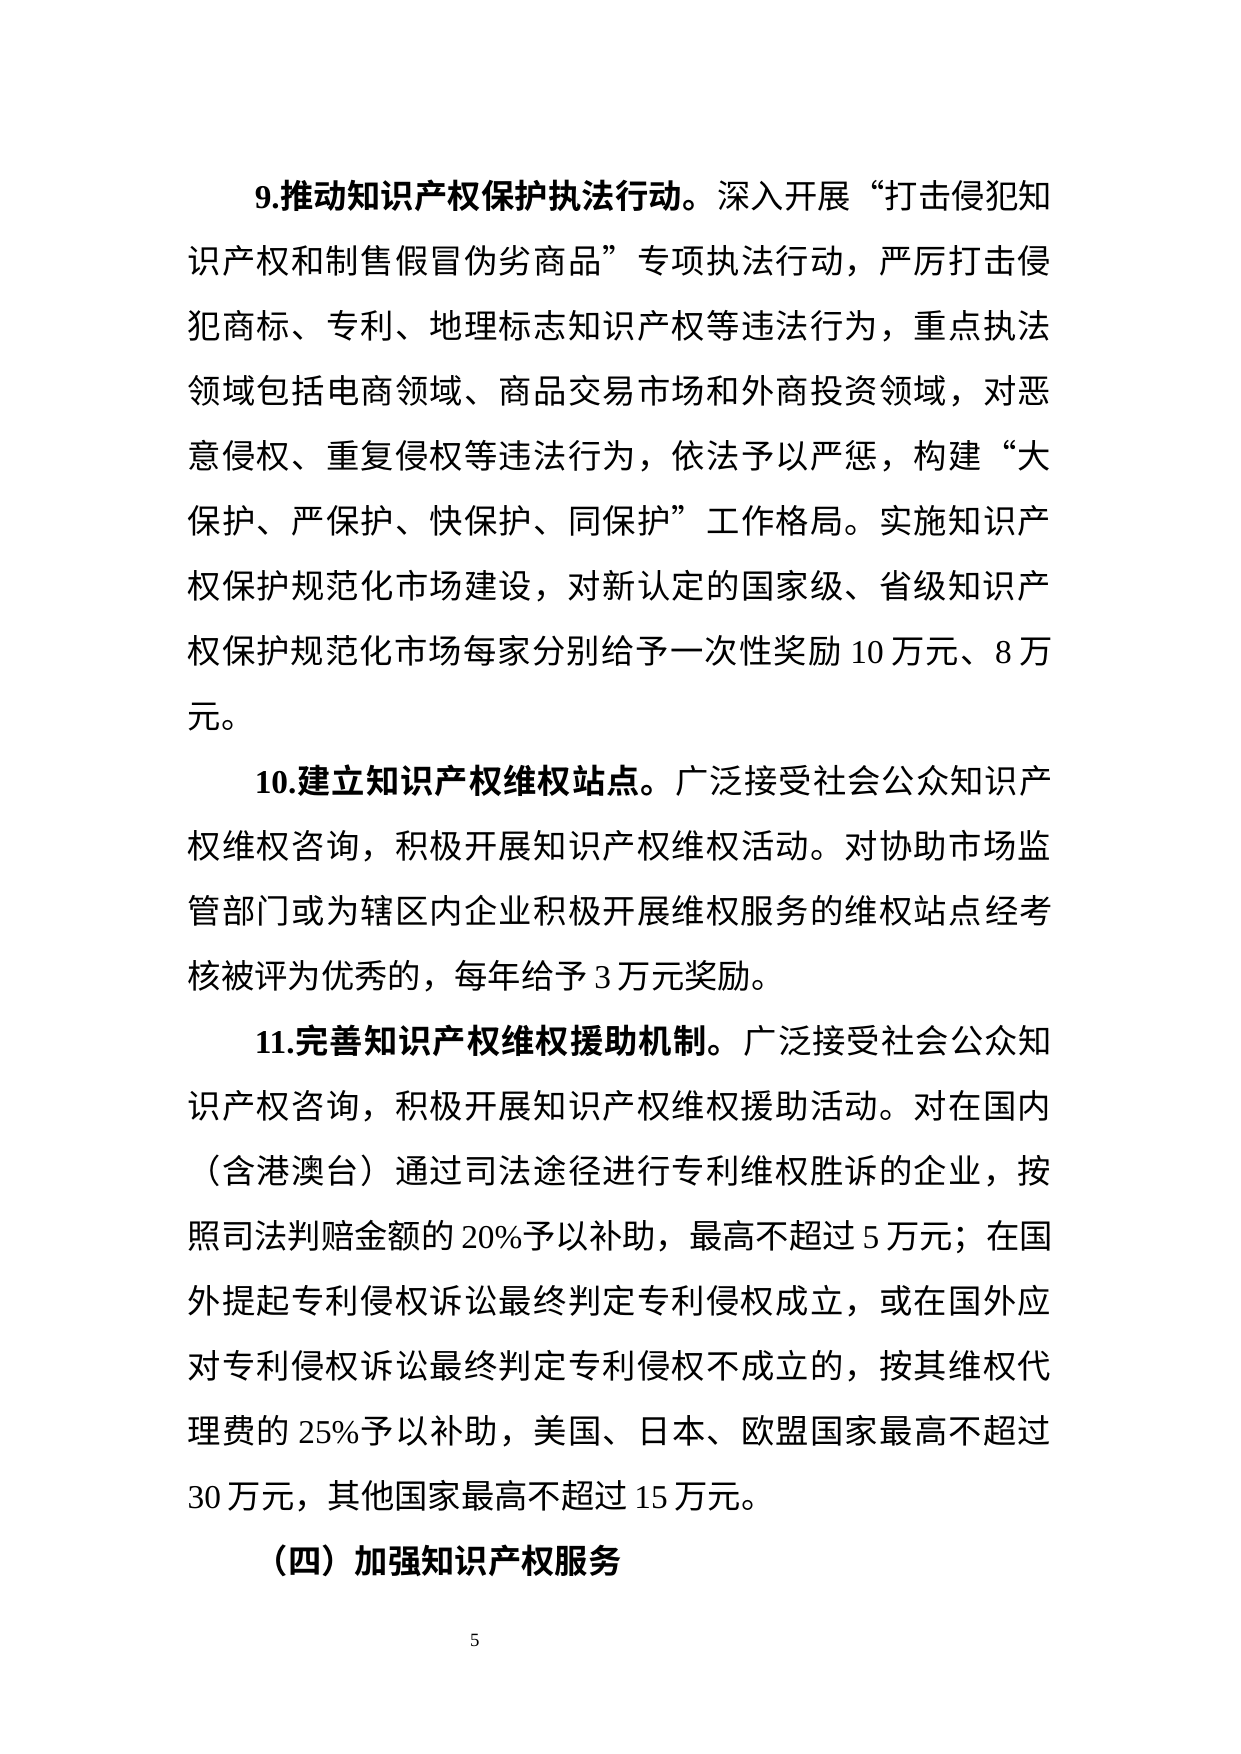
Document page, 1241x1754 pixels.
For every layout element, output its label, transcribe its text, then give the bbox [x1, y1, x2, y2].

text 9.推动知识产权保护执法行动。深入开展“打击侵犯知识产权和制售假冒伪劣商品”专项执法行动，严厉打击侵犯商标、专利、地理标志知识产权等违法行为，重点执法领域包括电商领域、商品交易市场和外商投资领域，对恶意侵权、重复侵权等违法行为，依法予以严惩，构建“大保护、严保护、快保护、同保护”工作格局。实施知识产权保护规范化市场建设，对新认定的国家级、省级知识产权保护规范化市场每家分别给予一次性奖励10万元、8万元。 [187, 162, 1053, 747]
text 10.建立知识产权维权站点。广泛接受社会公众知识产权维权咨询，积极开展知识产权维权活动。对协助市场监管部门或为辖区内企业积极开展维权服务的维权站点经考核被评为优秀的，每年给予3万元奖励。 [187, 747, 1053, 1007]
text 11.完善知识产权维权援助机制。广泛接受社会公众知识产权咨询，积极开展知识产权维权援助活动。对在国内（含港澳台）通过司法途径进行专利维权胜诉的企业，按照司法判赔金额的20%予以补助，最高不超过5万元；在国外提起专利侵权诉讼最终判定专利侵权成立，或在国外应对专利侵权诉讼最终判定专利侵权不成立的，按其维权代理费的25%予以补助，美国、日本、欧盟国家最高不超过30万元，其他国家最高不超过15万元。 [187, 1007, 1053, 1527]
text （四）加强知识产权服务 [187, 1527, 1053, 1592]
